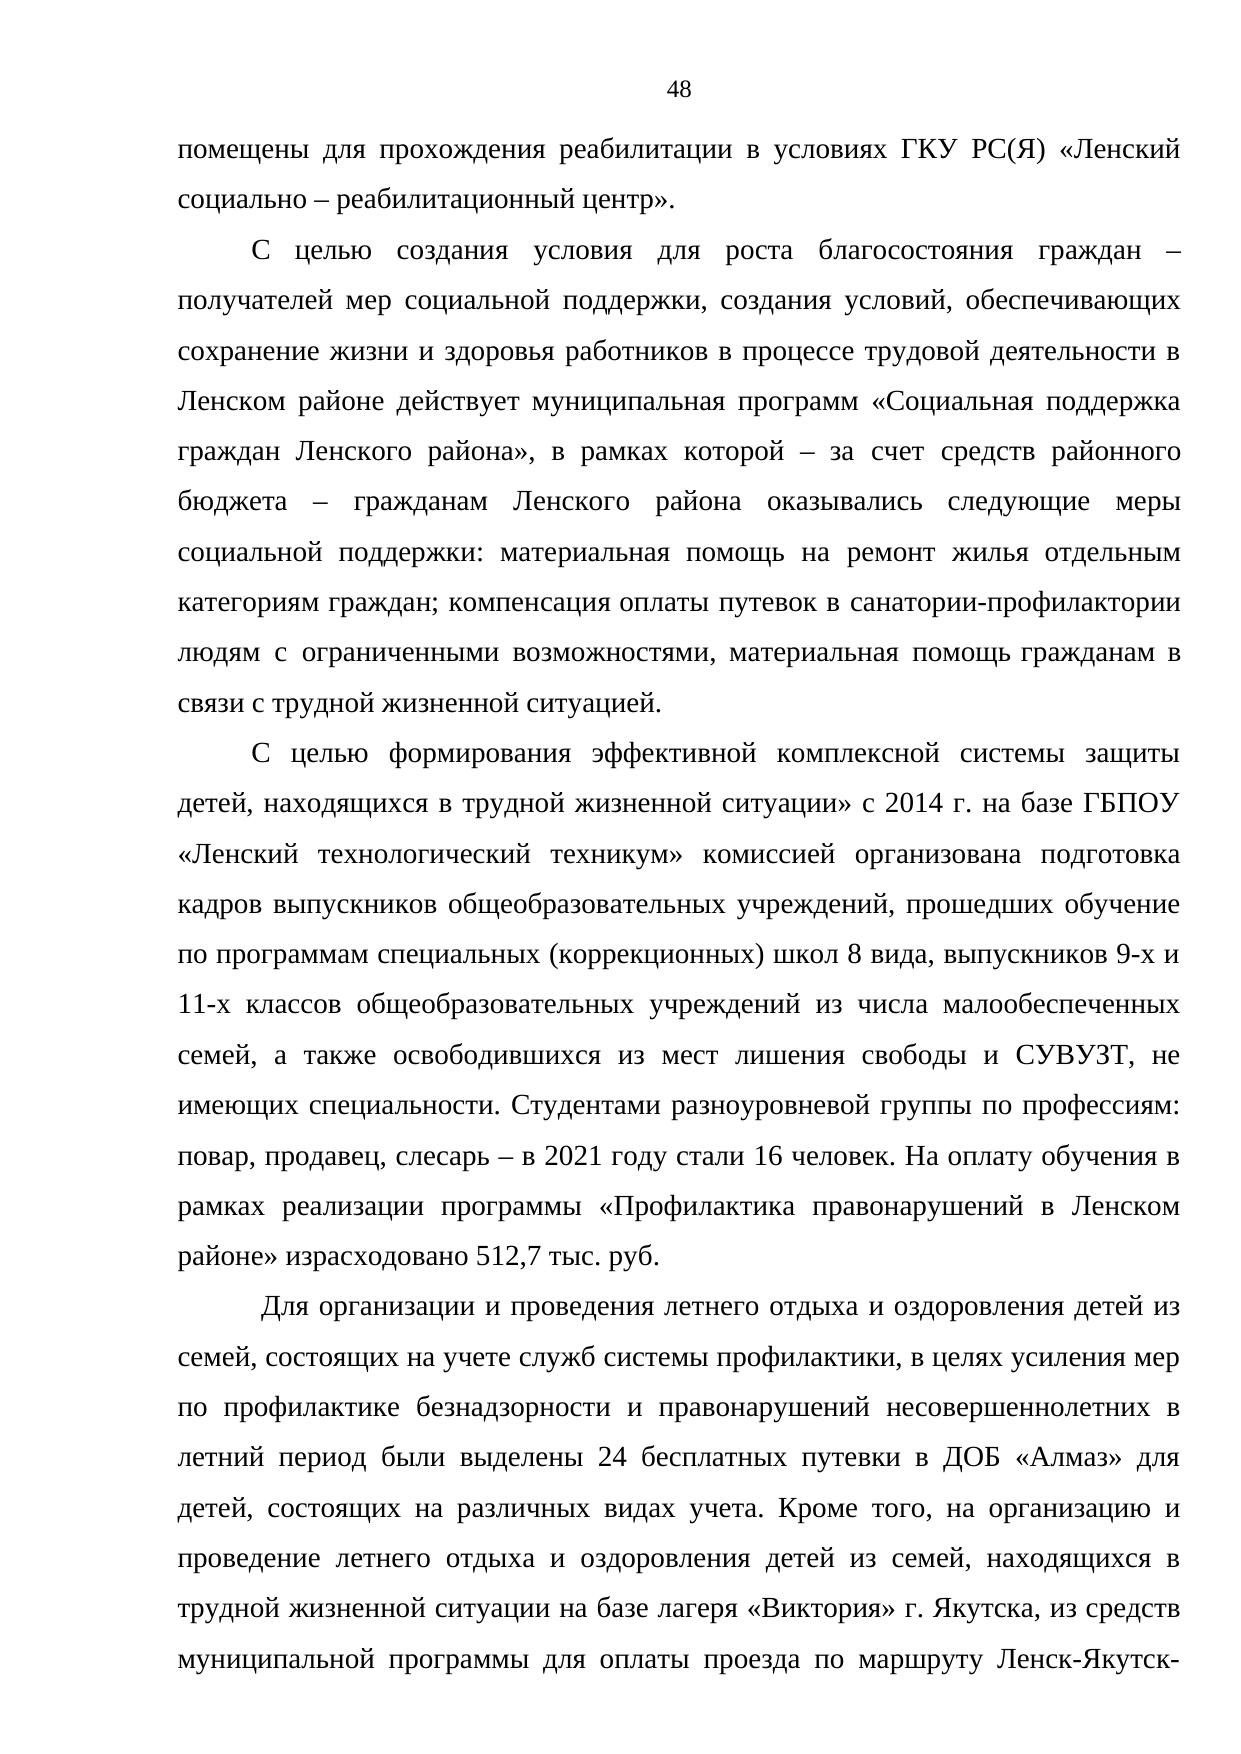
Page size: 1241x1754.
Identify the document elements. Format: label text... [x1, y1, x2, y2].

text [177, 1288, 1181, 1674]
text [177, 131, 1181, 215]
text С целью создания условия для роста благосостояния граждан – получателей мер социальной поддержки, создания условий, обеспечивающих сохранение жизни и здоровья работников в процессе трудовой деятельности в Ленском районе действует муниципальная программ «Социальная поддержка граждан Ленского района», в рамках которой – за счет средств районного бюджета – гражданам Ленского района оказывались следующие меры социальной поддержки: материальная помощь на ремонт жилья отдельным категориям граждан; компенсация оплаты путевок в санатории-профилактории людям с ограниченными возможностями, материальная помощь гражданам в связи с трудной жизненной ситуацией. [177, 232, 1181, 718]
text С целью формирования эффективной комплексной системы защиты детей, находящихся в трудной жизненной ситуации» с 2014 г. на базе ГБПОУ «Ленский технологический техникум» комиссией организована подготовка кадров выпускников общеобразовательных учреждений, прошедших обучение по программам специальных (коррекционных) школ 8 вида, выпускников 9-х и 11-х классов общеобразовательных учреждений из числа малообеспеченных семей, а также освободившихся из мест лишения свободы и СУВУЗТ, не имеющих специальности. Студентами разноуровневой группы по профессиям: повар, продавец, слесарь – в 2021 году стали 16 человек. На оплату обучения в рамках реализации программы «Профилактика правонарушений в Ленском районе» израсходовано 512,7 тыс. руб. [177, 735, 1181, 1272]
